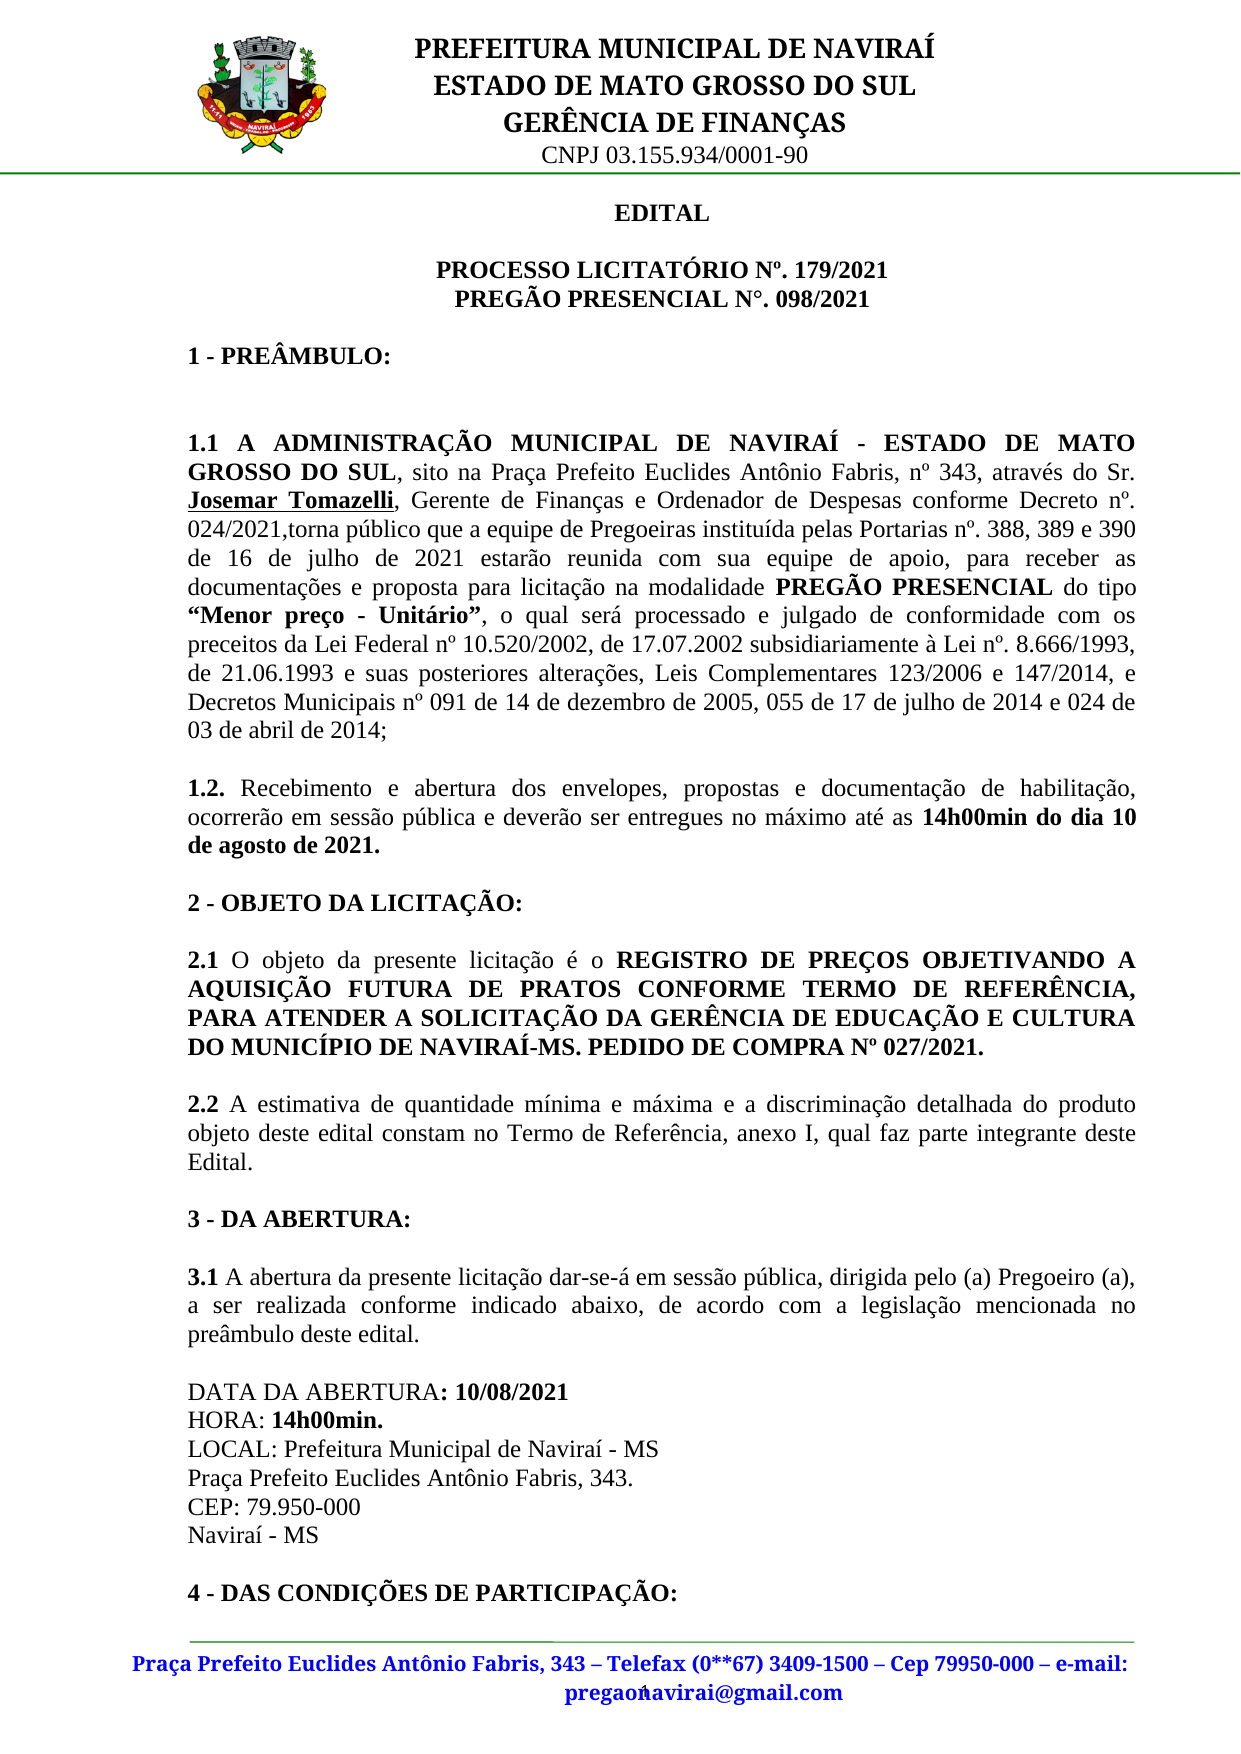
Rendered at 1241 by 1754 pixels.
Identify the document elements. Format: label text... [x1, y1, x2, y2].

text Naviraí - MS [187, 1521, 1137, 1549]
text PREGÃO PRESENCIAL N°. 098/2021 [187, 284, 1137, 313]
text HORA: 14h00min. [187, 1406, 1137, 1434]
text 1 - PREÂMBULO: [187, 341, 1137, 370]
text 3.1 A abertura da presente licitação dar-se-á em sessão pública, dirigida pelo (a) Pregoeiro (a), a ser realizada conforme indicado abaixo, de acordo com a legislação mencionada no preâmbulo deste edital. [187, 1262, 1137, 1348]
text 1.2. Recebimento e abertura dos envelopes, propostas e documentação de habilitação, ocorrerão em sessão pública e deverão ser entregues no máximo até as 14h00min do dia 10 de agosto de 2021. [187, 773, 1137, 859]
text Praça Prefeito Euclides Antônio Fabris, 343. [187, 1463, 1137, 1492]
picture [197, 36, 327, 154]
text LOCAL: Prefeitura Municipal de Naviraí - MS [187, 1434, 1137, 1463]
text PROCESSO LICITATÓRIO Nº. 179/2021 [187, 255, 1137, 284]
text 2.2 A estimativa de quantidade mínima e máxima e a discriminação detalhada do produto objeto deste edital constam no Termo de Referência, anexo I, qual faz parte integrante deste Edital. [187, 1089, 1137, 1176]
text EDITAL [187, 198, 1137, 226]
text 4 - DAS CONDIÇÕES DE PARTICIPAÇÃO: [187, 1578, 1137, 1607]
text DATA DA ABERTURA: 10/08/2021 [187, 1377, 1137, 1406]
text 3 - DA ABERTURA: [187, 1204, 1137, 1233]
text 2 - OBJETO DA LICITAÇÃO: [187, 888, 1137, 917]
text 1.1 A ADMINISTRAÇÃO MUNICIPAL DE NAVIRAÍ - ESTADO DE MATO GROSSO DO SUL, sito na Praça Prefeito Euclides Antônio Fabris, nº 343, através do Sr. Josemar Tomazelli, Gerente de Finanças e Ordenador de Despesas conforme Decreto nº. 024/2021,torna público que a equipe de Pregoeiras instituída pelas Portarias nº. 388, 389 e 390 de 16 de julho de 2021 estarão reunida com sua equipe de apoio, para receber as documentações e proposta para licitação na modalidade PREGÃO PRESENCIAL do tipo “Menor preço - Unitário”, o qual será processado e julgado de conformidade com os preceitos da Lei Federal nº 10.520/2002, de 17.07.2002 subsidiariamente à Lei nº. 8.666/1993, de 21.06.1993 e suas posteriores alterações, Leis Complementares 123/2006 e 147/2014, e Decretos Municipais nº 091 de 14 de dezembro de 2005, 055 de 17 de julho de 2014 e 024 de 03 de abril de 2014; [187, 428, 1137, 744]
text CEP: 79.950-000 [187, 1492, 1137, 1521]
text 2.1 O objeto da presente licitação é o REGISTRO DE PREÇOS OBJETIVANDO A AQUISIÇÃO FUTURA DE PRATOS CONFORME TERMO DE REFERÊNCIA, PARA ATENDER A SOLICITAÇÃO DA GERÊNCIA DE EDUCAÇÃO E CULTURA DO MUNICÍPIO DE NAVIRAÍ-MS. PEDIDO DE COMPRA Nº 027/2021. [187, 946, 1137, 1061]
